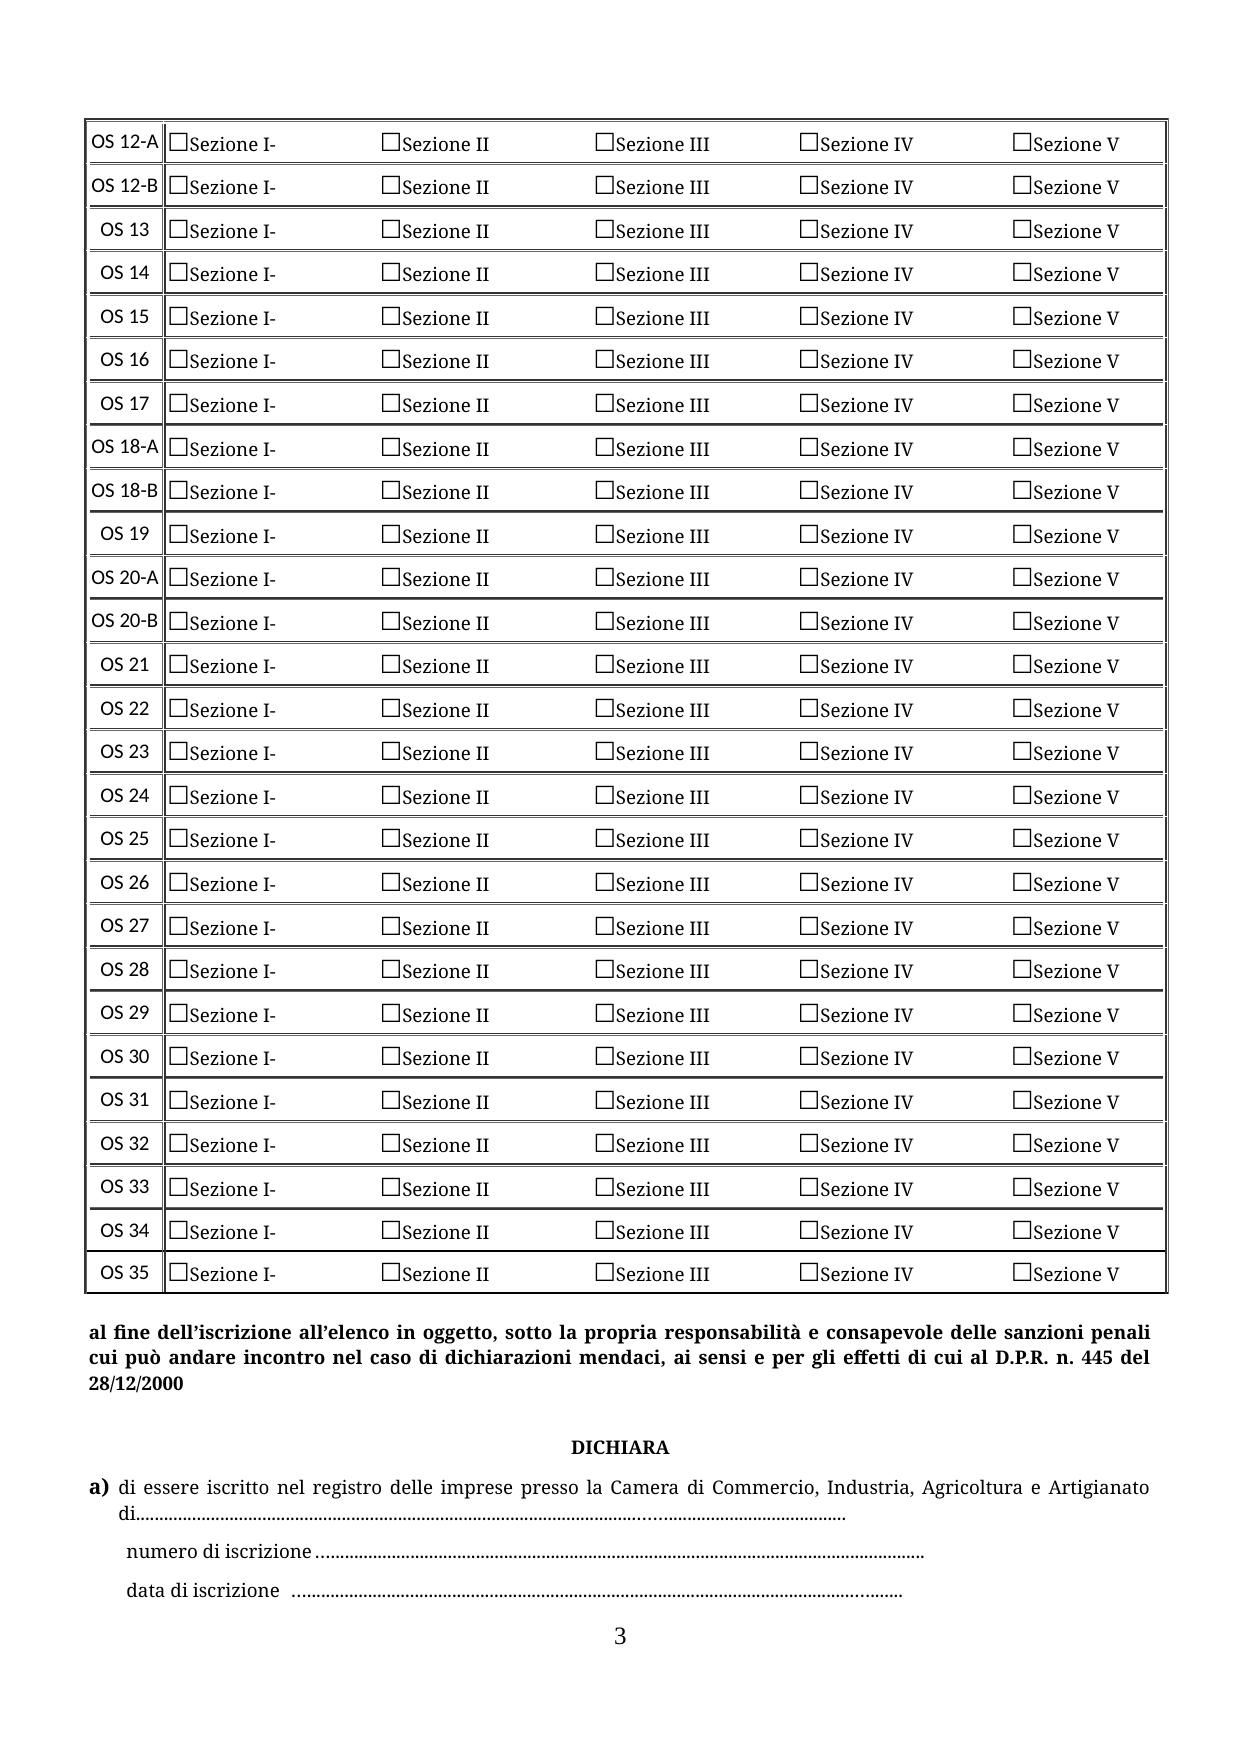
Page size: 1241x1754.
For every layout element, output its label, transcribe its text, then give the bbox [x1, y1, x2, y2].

table_cell Sezione I-Sezione II Sezione III Sezione IV Sezione V [166, 989, 1165, 1032]
table_cell OS 34 [87, 1207, 162, 1250]
table_cell OS 18-B [87, 466, 162, 510]
table_cell Sezione I-Sezione II Sezione III Sezione IV Sezione V [166, 684, 1166, 728]
table_cell OS 27 [86, 902, 164, 945]
table_cell OS 16 [86, 336, 164, 379]
text al fine dell’iscrizione all’elenco in oggetto, sotto la propria responsabilità e consapevole delle sanzioni penali cui può andare incontro nel caso di dichiarazioni mendaci, ai sensi e per gli effetti di cui al D.P.R. n. 445 del 28/12/2000 [89, 1319, 1152, 1396]
table_cell Sezione I-Sezione II Sezione III Sezione IV Sezione V [166, 597, 1165, 641]
table_cell Sezione I-Sezione II Sezione III Sezione IV Sezione V [166, 771, 1166, 815]
table_cell OS 35 [87, 1252, 162, 1292]
table_cell OS 30 [87, 1033, 162, 1076]
table_cell OS 22 [87, 684, 162, 728]
list di essere iscritto nel registro delle imprese presso la Camera di Commercio, Industria, Agricoltura e Artigianato di...........................................................................................................……...................................... [89, 1472, 1152, 1526]
table_cell Sezione I-Sezione II Sezione III Sezione IV Sezione V [166, 423, 1167, 466]
table_cell OS 21 [86, 641, 164, 684]
table_cell OS 19 [87, 510, 162, 553]
table_cell OS 18-A [86, 423, 162, 466]
table_cell Sezione I-Sezione II Sezione III Sezione IV Sezione V [166, 945, 1166, 989]
table_cell OS 12-B [86, 162, 164, 205]
table_cell Sezione I-Sezione II Sezione III Sezione IV Sezione V [166, 1207, 1165, 1250]
table_cell Sezione I-Sezione II Sezione III Sezione IV Sezione V [166, 1076, 1165, 1119]
table_cell Sezione I-Sezione II Sezione III Sezione IV Sezione V [166, 554, 1166, 597]
text DICHIARA [89, 1434, 1152, 1459]
table_cell Sezione I-Sezione II Sezione III Sezione IV Sezione V [164, 249, 1167, 292]
table_cell OS 31 [87, 1076, 162, 1119]
table_cell Sezione I-Sezione II Sezione III Sezione IV Sezione V [166, 1163, 1166, 1207]
table_cell Sezione I-Sezione II Sezione III Sezione IV Sezione V [164, 336, 1167, 379]
table_cell OS 26 [87, 858, 162, 902]
table_cell OS 20-A [87, 554, 162, 597]
table_cell OS 20-B [87, 597, 162, 641]
table_cell Sezione I-Sezione II Sezione III Sezione IV Sezione V [164, 641, 1167, 684]
table_cell Sezione I-Sezione II Sezione III Sezione IV Sezione V [166, 1033, 1166, 1076]
table_cell OS 13 [87, 205, 162, 249]
table_cell Sezione I-Sezione II Sezione III Sezione IV Sezione V [164, 728, 1167, 771]
table_cell Sezione I-Sezione II Sezione III Sezione IV Sezione V [166, 510, 1165, 553]
table_cell Sezione I-Sezione II Sezione III Sezione IV Sezione V [166, 1252, 1165, 1292]
text data di iscrizione ….....................................................................................................................…....... [126, 1577, 1152, 1602]
table_cell OS 15 [87, 292, 162, 336]
table_cell OS 12-A [87, 120, 164, 162]
text numero di iscrizione …............................................................................................................................... [126, 1539, 1152, 1564]
table_cell Sezione I-Sezione II Sezione III Sezione IV Sezione V [164, 902, 1167, 945]
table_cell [166, 205, 1166, 249]
table_cell Sezione I-Sezione II Sezione III Sezione IV Sezione V [166, 858, 1166, 902]
table_cell OS 23 [86, 728, 164, 771]
table_cell OS 24 [87, 771, 162, 815]
table_cell OS 28 [87, 945, 162, 989]
table_cell Sezione I-Sezione II Sezione III Sezione IV Sezione V [166, 1120, 1166, 1163]
table_cell OS 33 [87, 1163, 162, 1207]
table_cell OS 32 [87, 1120, 162, 1163]
table_cell Sezione I-Sezione II Sezione III Sezione IV Sezione V [166, 379, 1166, 423]
table_cell Sezione I-Sezione II Sezione III Sezione IV Sezione V [164, 815, 1167, 858]
table_cell Sezione I-Sezione II Sezione III Sezione IV Sezione V [166, 292, 1166, 336]
table_cell OS 17 [87, 379, 162, 423]
table_cell Sezione I-Sezione II Sezione III Sezione IV Sezione V [166, 466, 1166, 510]
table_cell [164, 122, 1165, 162]
table_cell OS 14 [86, 249, 164, 292]
table_cell OS 29 [87, 989, 162, 1032]
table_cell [164, 162, 1167, 205]
table_cell OS 25 [86, 815, 164, 858]
